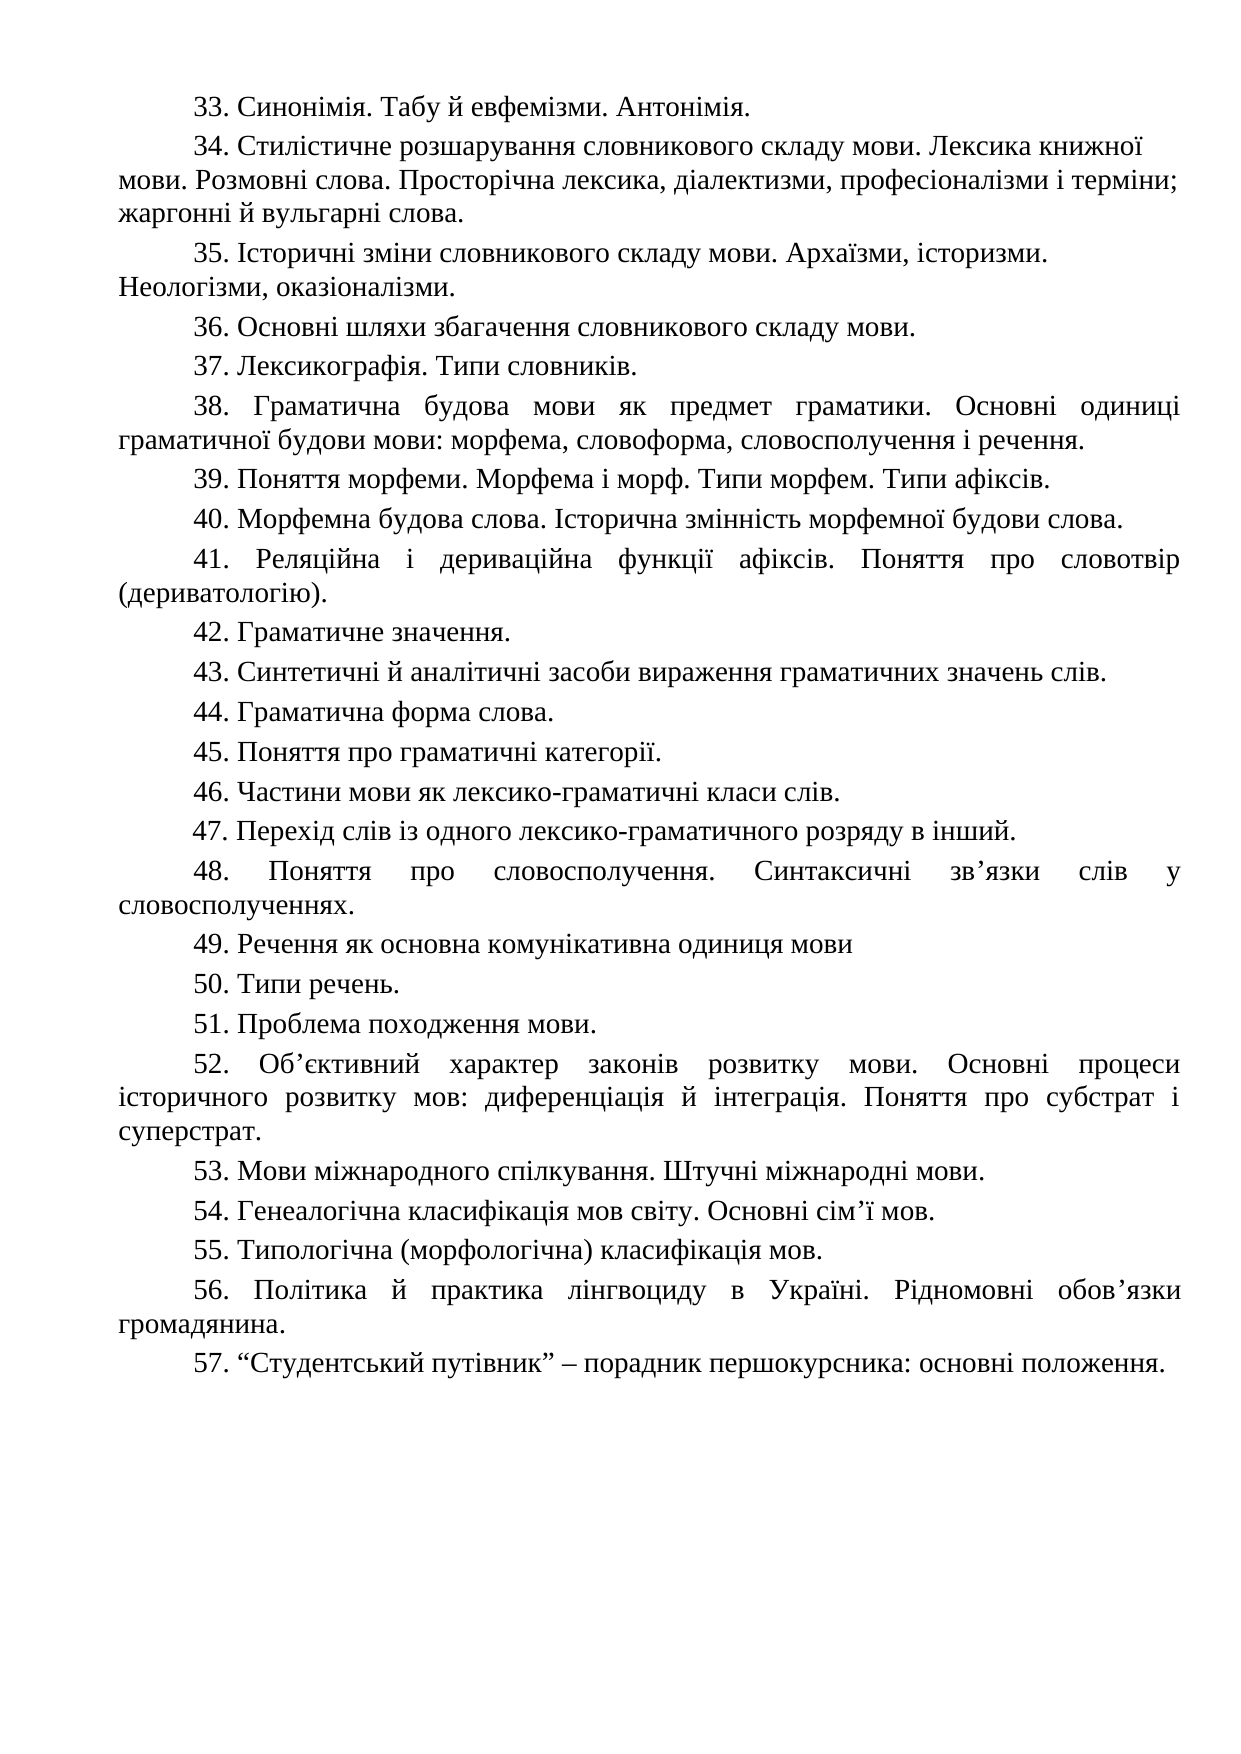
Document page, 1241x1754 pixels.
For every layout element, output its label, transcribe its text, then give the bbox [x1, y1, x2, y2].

text 48. Поняття про словосполучення. Синтаксичні зв’язки слів у словосполученнях. [118, 853, 1181, 920]
text 51. Проблема походження мови. [118, 1006, 1181, 1040]
text 56. Політика й практика лінгвоциду в Україні. Рідномовні обов’язки громадянина. [118, 1272, 1181, 1339]
text 45. Поняття про граматичні категорії. [118, 734, 1181, 767]
text 49. Речення як основна комунікативна одиниця мови [118, 927, 1181, 960]
text 53. Мови міжнародного спілкування. Штучні міжнародні мови. [118, 1153, 1181, 1186]
text 54. Генеалогічна класифікація мов світу. Основні сім’ї мов. [118, 1193, 1181, 1226]
text 43. Синтетичні й аналітичні засоби вираження граматичних значень слів. [118, 654, 1181, 688]
text 33. Синонімія. Табу й евфемізми. Антонімія. [118, 89, 1181, 122]
text 35. Історичні зміни словникового складу мови. Архаїзми, історизми. Неологізми, оказіоналізми. [118, 235, 1181, 302]
text 55. Типологічна (морфологічна) класифікація мов. [118, 1232, 1181, 1266]
text 37. Лексикографія. Типи словників. [118, 348, 1181, 382]
text 44. Граматична форма слова. [118, 694, 1181, 728]
text 42. Граматичне значення. [118, 614, 1181, 648]
text 34. Стилістичне розшарування словникового складу мови. Лексика книжної мови. Розмовні слова. Просторічна лексика, діалектизми, професіоналізми і терміни; жаргонні й вульгарні слова. [118, 128, 1181, 229]
text 57. “Студентський путівник” – порадник першокурсника: основні положення. [118, 1346, 1181, 1379]
text 38. Граматична будова мови як предмет граматики. Основні одиниці граматичної будови мови: морфема, словоформа, словосполучення і речення. [118, 388, 1181, 455]
text 46. Частини мови як лексико-граматичні класи слів. [118, 774, 1181, 807]
text 50. Типи речень. [118, 966, 1181, 1000]
text 52. Об’єктивний характер законів розвитку мови. Основні процеси історичного розвитку мов: диференціація й інтеграція. Поняття про субстрат і суперстрат. [118, 1046, 1181, 1147]
text 41. Реляційна і дериваційна функції афіксів. Поняття про словотвір (дериватологію). [118, 541, 1181, 608]
text 39. Поняття морфеми. Морфема і морф. Типи морфем. Типи афіксів. [118, 462, 1181, 495]
text 40. Морфемна будова слова. Історична змінність морфемної будови слова. [118, 501, 1181, 535]
text 47. Перехід слів із одного лексико-граматичного розряду в інший. [192, 813, 1181, 847]
text 36. Основні шляхи збагачення словникового складу мови. [118, 309, 1181, 342]
